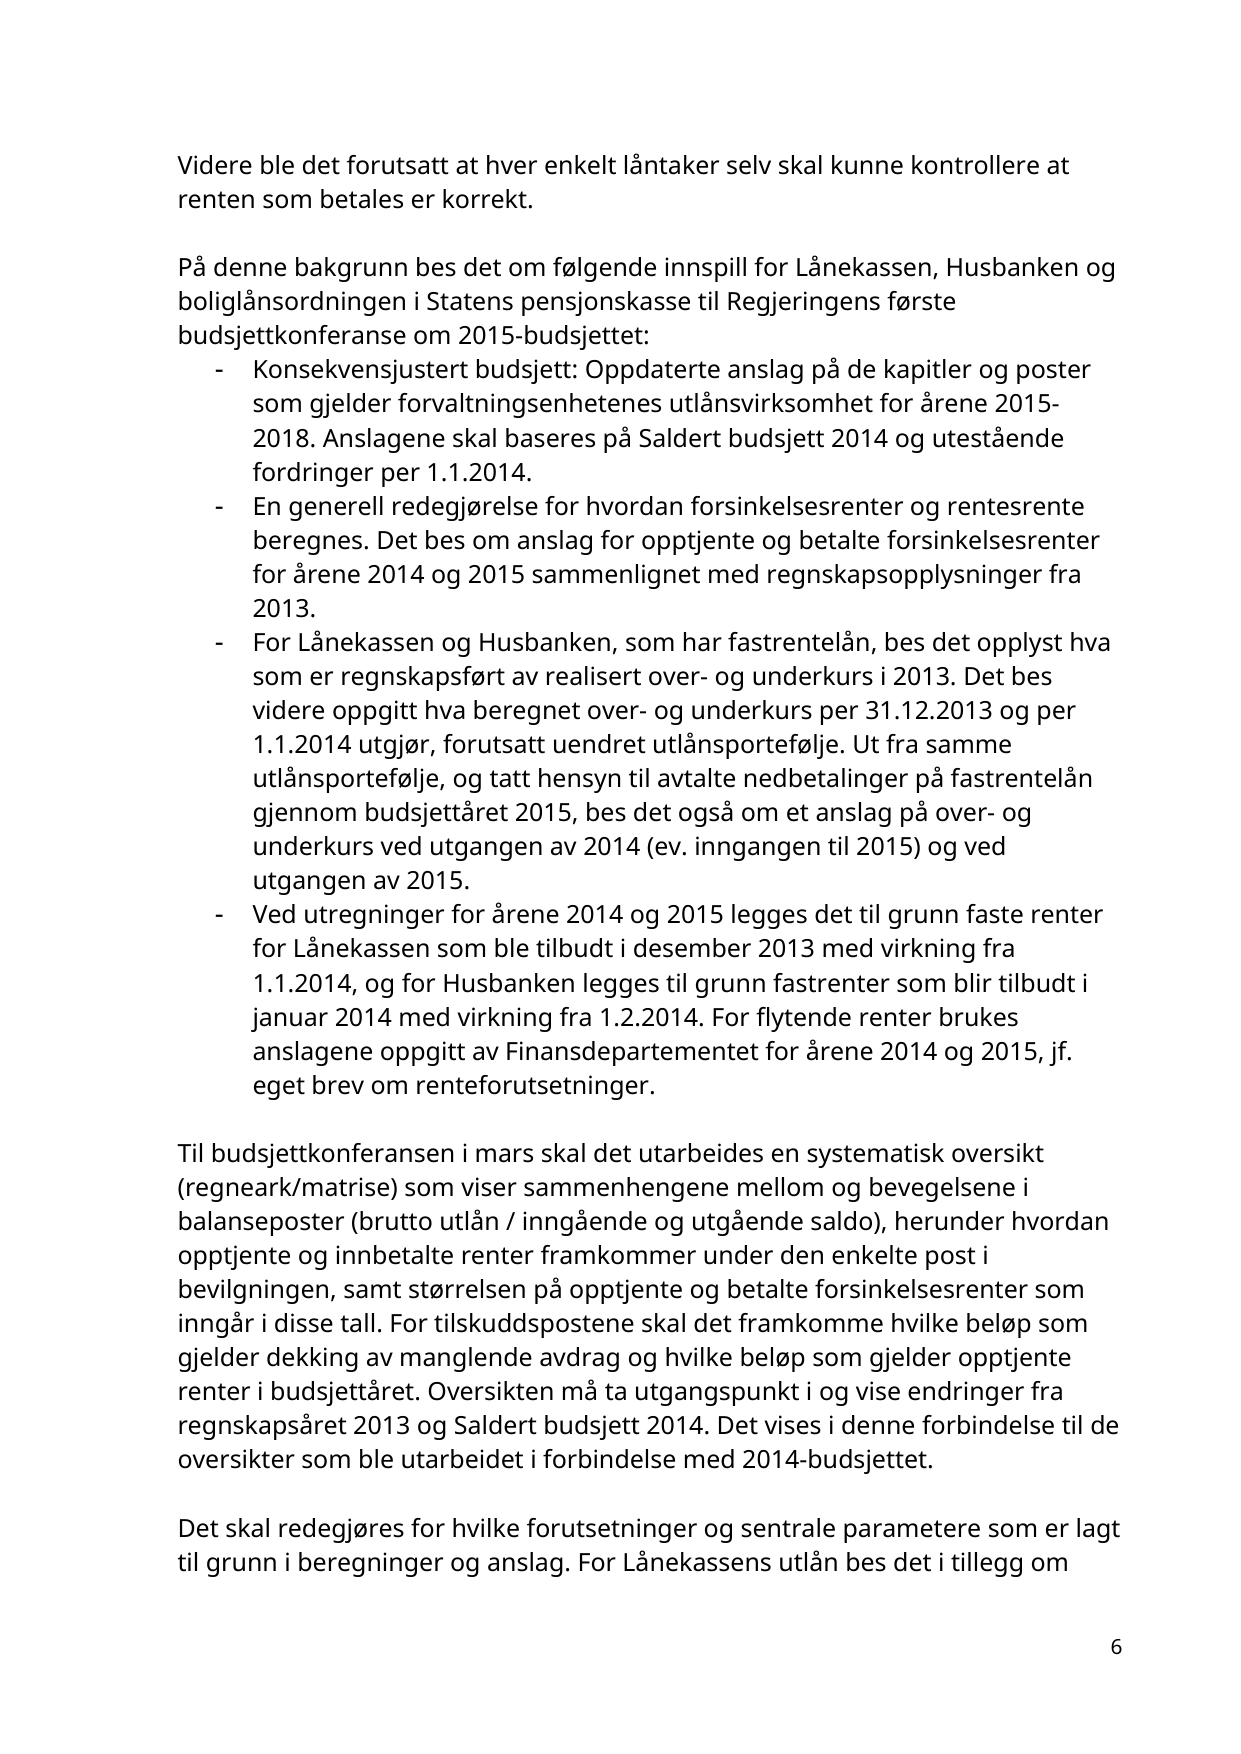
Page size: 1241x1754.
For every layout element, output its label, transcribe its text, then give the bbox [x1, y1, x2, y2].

list Konsekvensjustert budsjett: Oppdaterte anslag på de kapitler og poster som gjelder forvaltningsenhetenes utlånsvirksomhet for årene 2015-2018. Anslagene skal baseres på Saldert budsjett 2014 og utestående fordringer per 1.1.2014. [215, 352, 1122, 488]
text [177, 148, 1122, 216]
text På denne bakgrunn bes det om følgende innspill for Lånekassen, Husbanken og boliglånsordningen i Statens pensjonskasse til Regjeringens første budsjettkonferanse om 2015-budsjettet: [177, 250, 1122, 352]
list For Lånekassen og Husbanken, som har fastrentelån, bes det opplyst hva som er regnskapsført av realisert over- og underkurs i 2013. Det bes videre oppgitt hva beregnet over- og underkurs per 31.12.2013 og per 1.1.2014 utgjør, forutsatt uendret utlånsportefølje. Ut fra samme utlånsportefølje, og tatt hensyn til avtalte nedbetalinger på fastrentelån gjennom budsjettåret 2015, bes det også om et anslag på over- og underkurs ved utgangen av 2014 (ev. inngangen til 2015) og ved utgangen av 2015. [215, 624, 1122, 897]
text Til budsjettkonferansen i mars skal det utarbeides en systematisk oversikt (regneark/matrise) som viser sammenhengene mellom og bevegelsene i balanseposter (brutto utlån / inngående og utgående saldo), herunder hvordan opptjente og innbetalte renter framkommer under den enkelte post i bevilgningen, samt størrelsen på opptjente og betalte forsinkelsesrenter som inngår i disse tall. For tilskuddspostene skal det framkomme hvilke beløp som gjelder dekking av manglende avdrag og hvilke beløp som gjelder opptjente renter i budsjettåret. Oversikten må ta utgangspunkt i og vise endringer fra regnskapsåret 2013 og Saldert budsjett 2014. Det vises i denne forbindelse til de oversikter som ble utarbeidet i forbindelse med 2014-budsjettet. [177, 1136, 1122, 1476]
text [177, 1510, 1122, 1578]
list Ved utregninger for årene 2014 og 2015 legges det til grunn faste renter for Lånekassen som ble tilbudt i desember 2013 med virkning fra 1.1.2014, og for Husbanken legges til grunn fastrenter som blir tilbudt i januar 2014 med virkning fra 1.2.2014. For flytende renter brukes anslagene oppgitt av Finansdepartementet for årene 2014 og 2015, jf. eget brev om renteforutsetninger. [215, 897, 1122, 1101]
list En generell redegjørelse for hvordan forsinkelsesrenter og rentesrente beregnes. Det bes om anslag for opptjente og betalte forsinkelsesrenter for årene 2014 og 2015 sammenlignet med regnskapsopplysninger fra 2013. [215, 488, 1122, 624]
